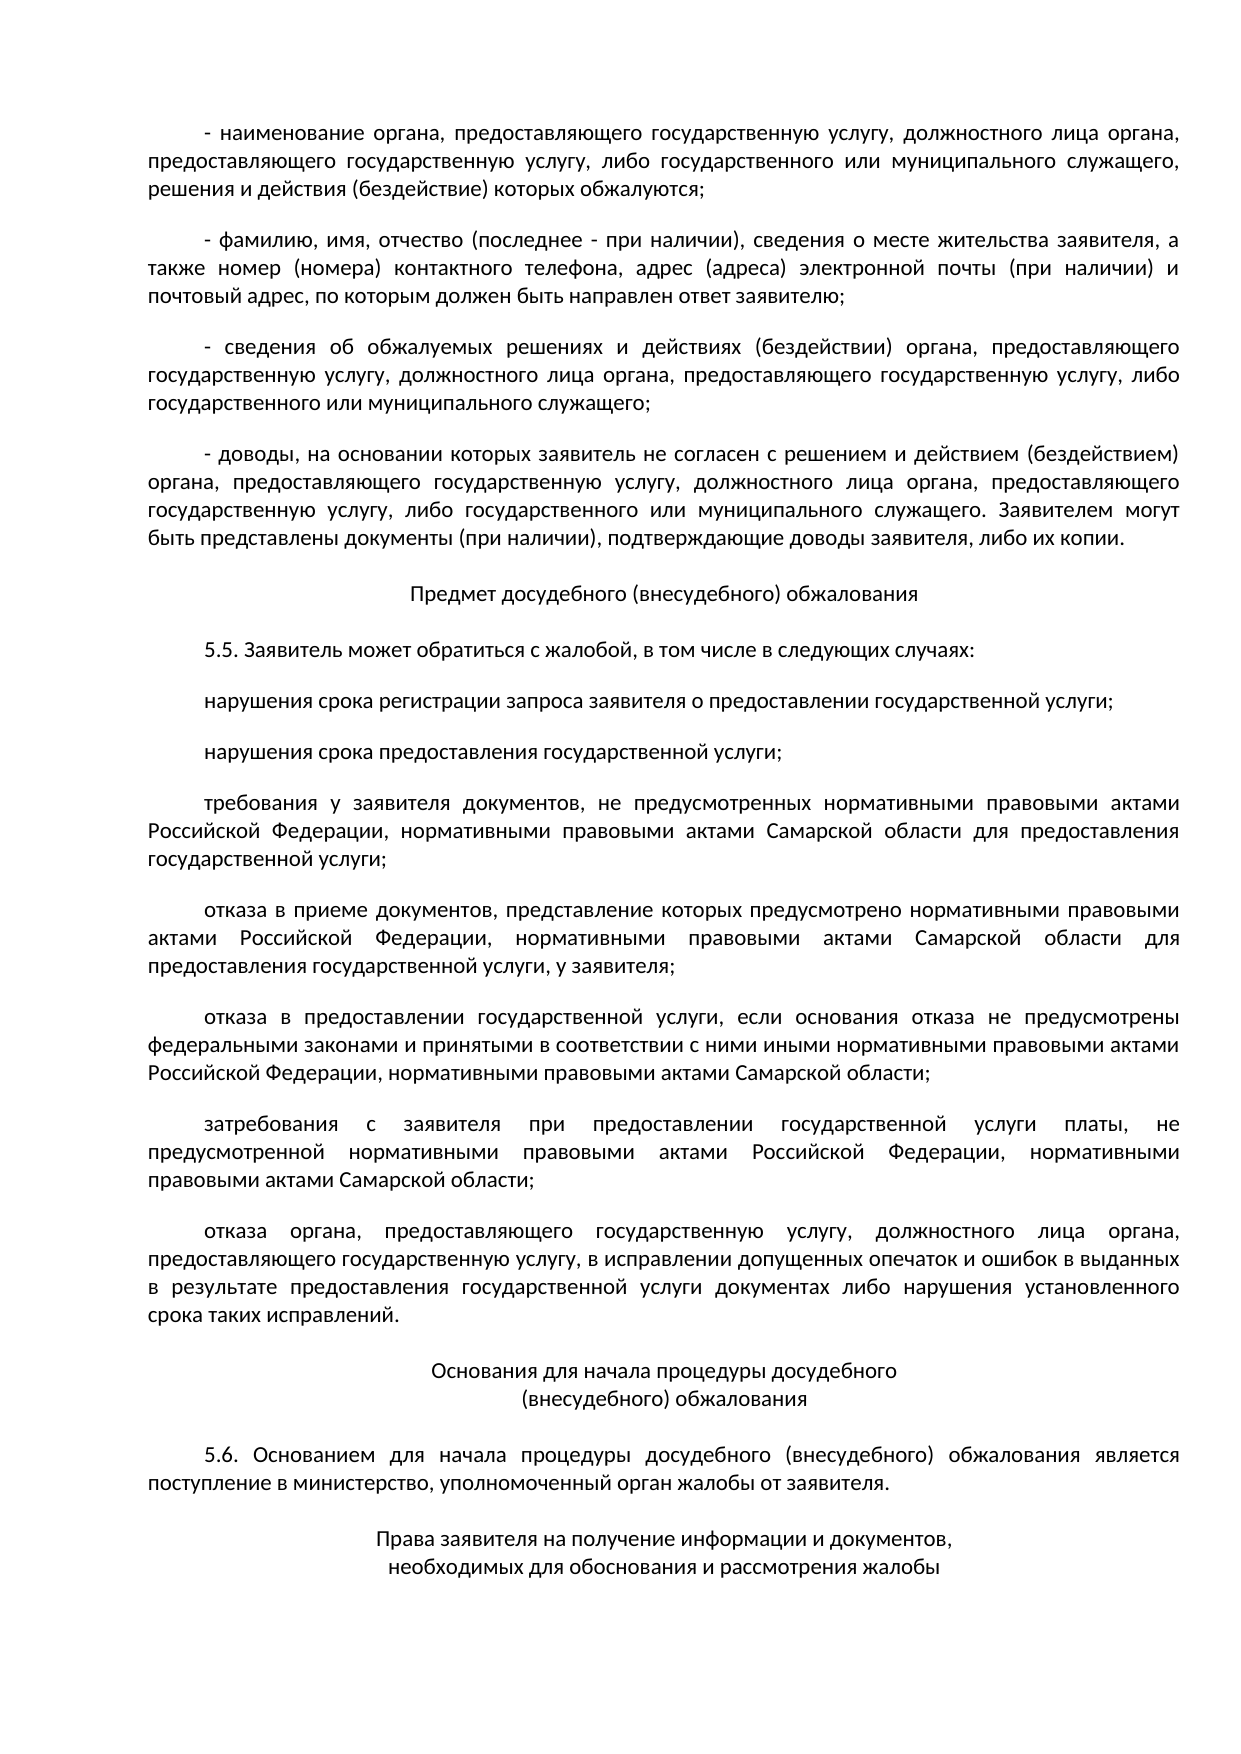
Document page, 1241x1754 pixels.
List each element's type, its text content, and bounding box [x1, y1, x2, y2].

text - наименование органа, предоставляющего государственную услугу, должностного лица органа, предоставляющего государственную услугу, либо государственного или муниципального служащего, решения и действия (бездействие) которых обжалуются; [148, 118, 1181, 202]
text затребования с заявителя при предоставлении государственной услуги платы, не предусмотренной нормативными правовыми актами Российской Федерации, нормативными правовыми актами Самарской области; [148, 1109, 1181, 1193]
text необходимых для обоснования и рассмотрения жалобы [148, 1552, 1181, 1580]
text нарушения срока регистрации запроса заявителя о предоставлении государственной услуги; [148, 686, 1181, 714]
text Права заявителя на получение информации и документов, [148, 1524, 1181, 1552]
text отказа в предоставлении государственной услуги, если основания отказа не предусмотрены федеральными законами и принятыми в соответствии с ними иными нормативными правовыми актами Российской Федерации, нормативными правовыми актами Самарской области; [148, 1002, 1181, 1086]
text (внесудебного) обжалования [148, 1384, 1181, 1412]
text 5.5. Заявитель может обратиться с жалобой, в том числе в следующих случаях: [148, 635, 1181, 663]
text - доводы, на основании которых заявитель не согласен с решением и действием (бездействием) органа, предоставляющего государственную услугу, должностного лица органа, предоставляющего государственную услугу, либо государственного или муниципального служащего. Заявителем могут быть представлены документы (при наличии), подтверждающие доводы заявителя, либо их копии. [148, 439, 1181, 551]
text отказа в приеме документов, представление которых предусмотрено нормативными правовыми актами Российской Федерации, нормативными правовыми актами Самарской области для предоставления государственной услуги, у заявителя; [148, 895, 1181, 979]
text - фамилию, имя, отчество (последнее - при наличии), сведения о месте жительства заявителя, а также номер (номера) контактного телефона, адрес (адреса) электронной почты (при наличии) и почтовый адрес, по которым должен быть направлен ответ заявителю; [148, 225, 1181, 309]
text требования у заявителя документов, не предусмотренных нормативными правовыми актами Российской Федерации, нормативными правовыми актами Самарской области для предоставления государственной услуги; [148, 788, 1181, 872]
text - сведения об обжалуемых решениях и действиях (бездействии) органа, предоставляющего государственную услугу, должностного лица органа, предоставляющего государственную услугу, либо государственного или муниципального служащего; [148, 332, 1181, 416]
text Предмет досудебного (внесудебного) обжалования [148, 579, 1181, 607]
text отказа органа, предоставляющего государственную услугу, должностного лица органа, предоставляющего государственную услугу, в исправлении допущенных опечаток и ошибок в выданных в результате предоставления государственной услуги документах либо нарушения установленного срока таких исправлений. [148, 1216, 1181, 1328]
text Основания для начала процедуры досудебного [148, 1356, 1181, 1384]
text 5.6. Основанием для начала процедуры досудебного (внесудебного) обжалования является поступление в министерство, уполномоченный орган жалобы от заявителя. [148, 1440, 1181, 1496]
text нарушения срока предоставления государственной услуги; [148, 737, 1181, 765]
